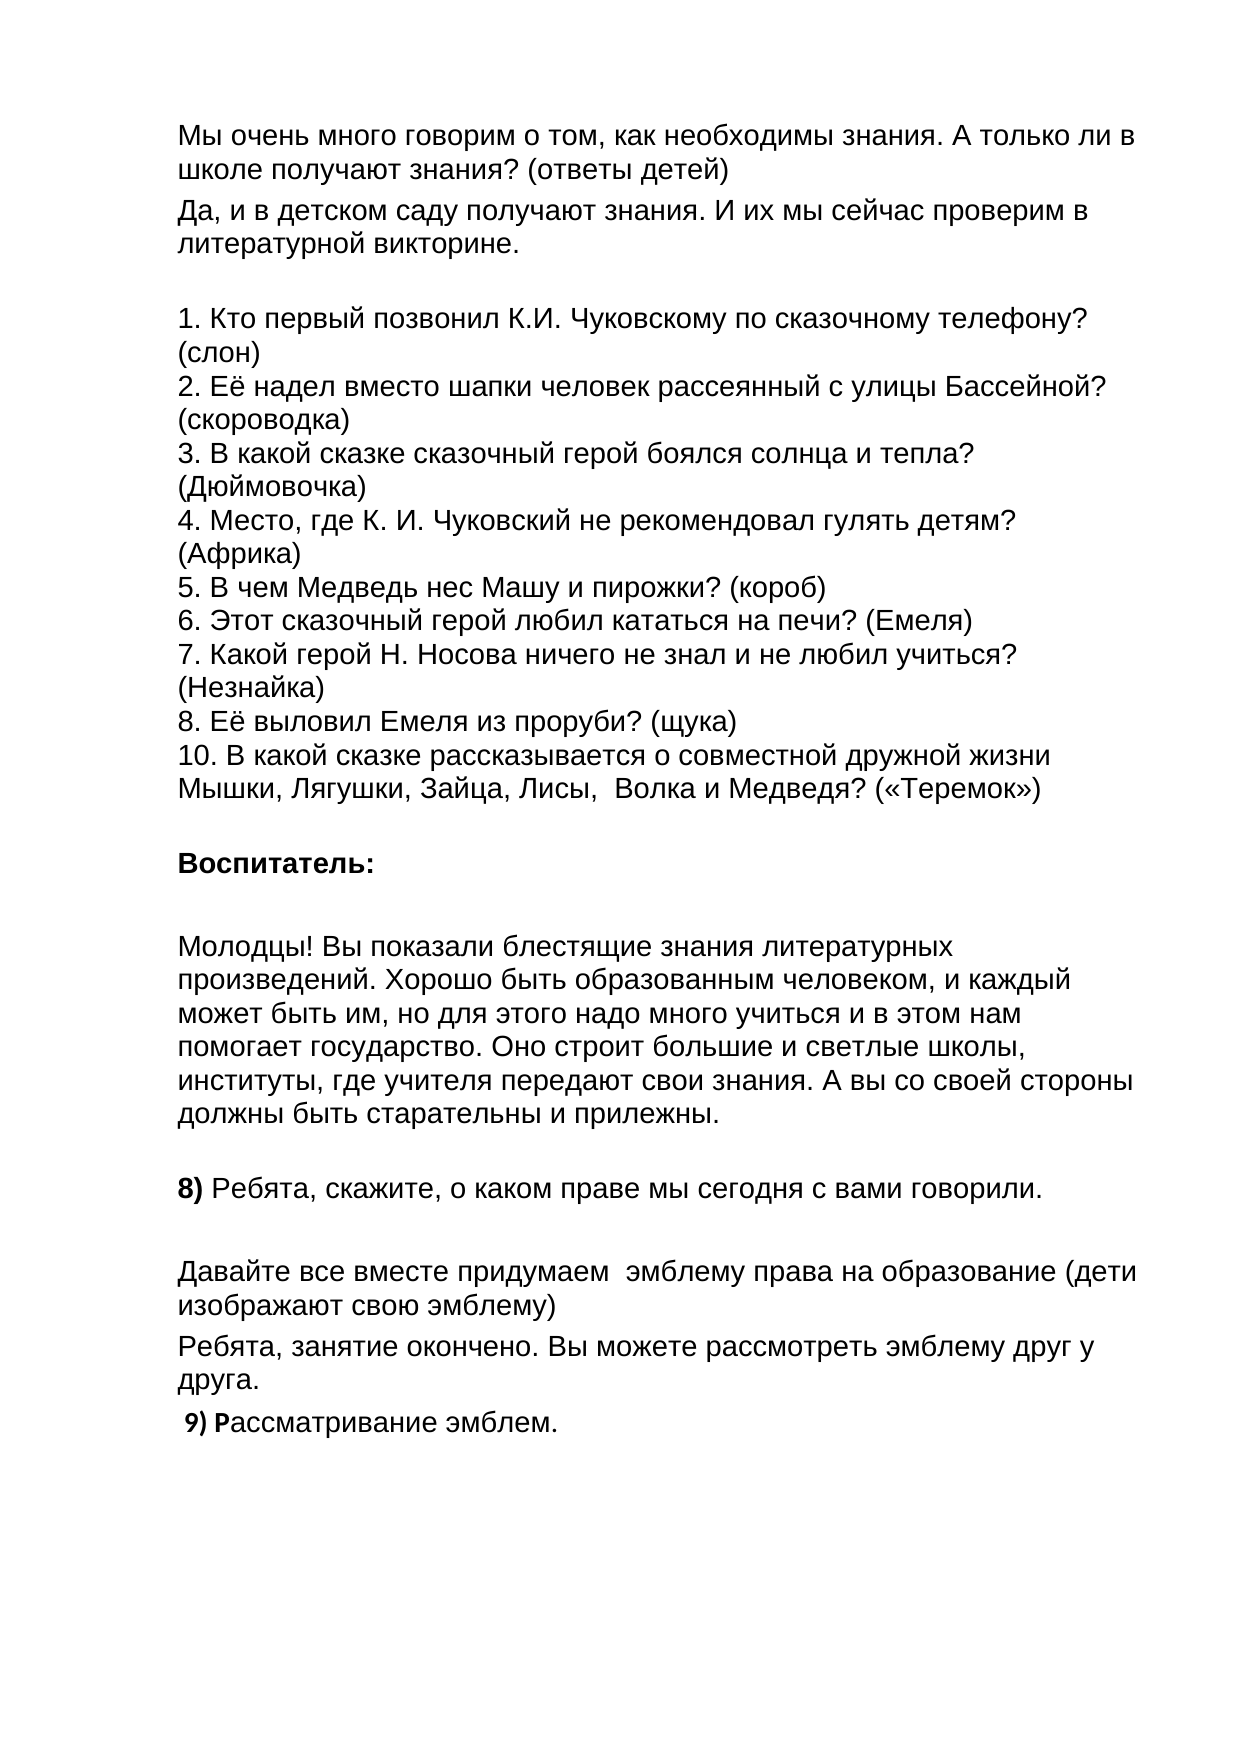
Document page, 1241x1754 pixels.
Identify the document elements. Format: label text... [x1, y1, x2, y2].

text Воспитатель: [177, 812, 1141, 879]
text Мы очень много говорим о том, как необходимы знания. А только ли в школе получают знания? (ответы детей) [177, 118, 1141, 185]
text Давайте все вместе придумаем эмблему права на образование (дети изображают свою эмблему) [177, 1254, 1141, 1321]
text Да, и в детском саду получают знания. И их мы сейчас проверим в литературной викторине. [177, 193, 1141, 260]
text 9) Рассматривание эмблем. [177, 1404, 1152, 1439]
text 8) Ребята, скажите, о каком праве мы сегодня с вами говорили. [177, 1138, 1141, 1205]
text Ребята, занятие окончено. Вы можете рассмотреть эмблему друг у друга. [177, 1329, 1141, 1396]
text 1. Кто первый позвонил К.И. Чуковскому по сказочному телефону? (слон) 2. Её надел вместо шапки человек рассеянный с улицы Бассейной? (скороводка) 3. В какой сказке сказочный герой боялся солнца и тепла? (Дюймовочка) 4. Место, где К. И. Чуковский не рекомендовал гулять детям? (Африка) 5. В чем Медведь нес Машу и пирожки? (короб) 6. Этот сказочный герой любил кататься на печи? (Емеля) 7. Какой герой Н. Носова ничего не знал и не любил учиться? (Незнайка) 8. Её выловил Емеля из проруби? (щука) 10. В какой сказке рассказывается о совместной дружной жизни Мышки, Лягушки, Зайца, Лисы, Волка и Медведя? («Теремок») [177, 268, 1141, 804]
text Молодцы! Вы показали блестящие знания литературных произведений. Хорошо быть образованным человеком, и каждый может быть им, но для этого надо много учиться и в этом нам помогает государство. Оно строит большие и светлые школы, институты, где учителя передают свои знания. А вы со своей стороны должны быть старательны и прилежны. [177, 929, 1141, 1130]
